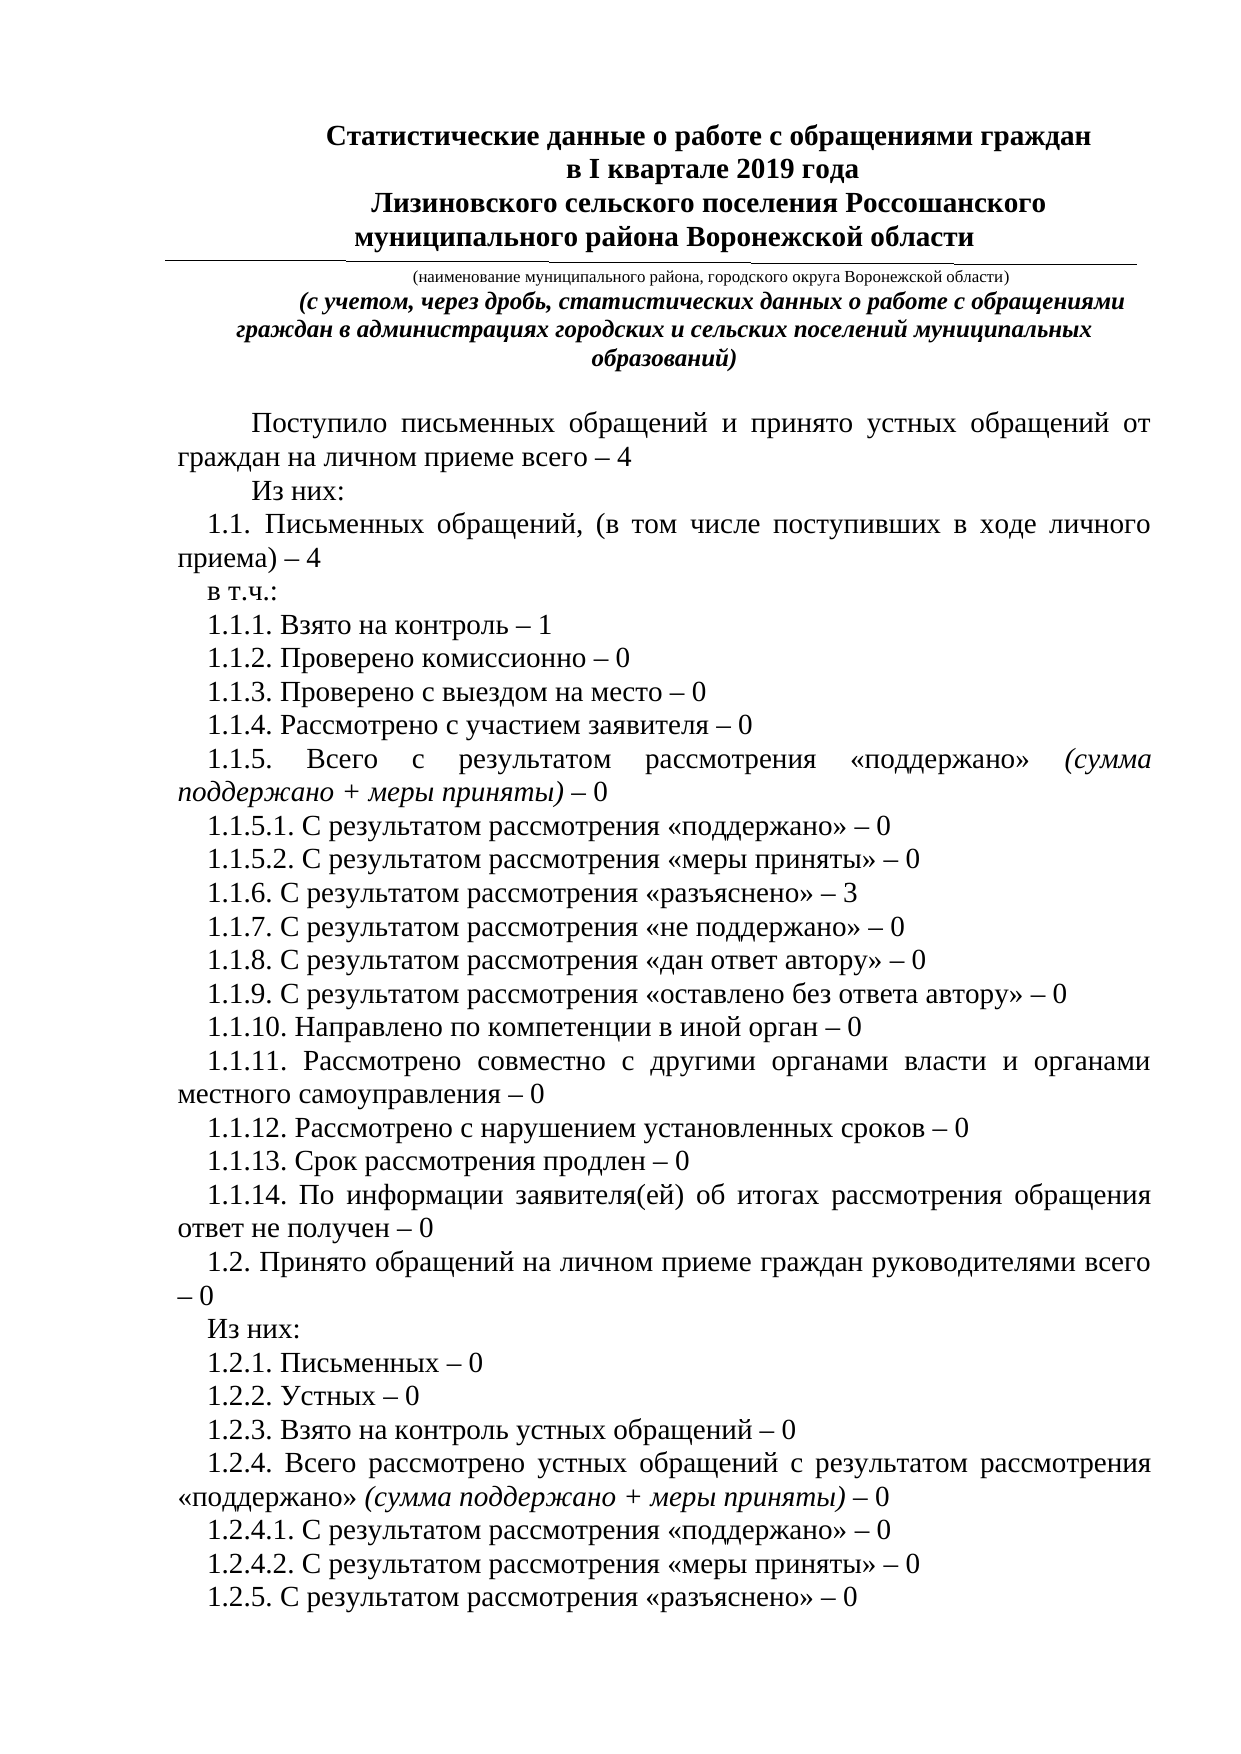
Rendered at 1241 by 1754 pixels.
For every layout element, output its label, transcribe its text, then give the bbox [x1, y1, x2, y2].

text (с учетом, через дробь, статистических данных о работе с обращениями граждан в администрациях городских и сельских поселений муниципальных образований) [177, 286, 1152, 372]
text 1.1.13. Срок рассмотрения продлен – 0 [177, 1143, 1152, 1177]
text 1.2. Принято обращений на личном приеме граждан руководителями всего – 0 [177, 1244, 1152, 1311]
text 1.2.4. Всего рассмотрено устных обращений с результатом рассмотрения «поддержано» (сумма поддержано + меры приняты) – 0 [177, 1445, 1152, 1512]
text 1.1.4. Рассмотрено с участием заявителя – 0 [177, 707, 1152, 741]
text 1.1.7. С результатом рассмотрения «не поддержано» – 0 [177, 909, 1152, 942]
text 1.1.10. Направлено по компетенции в иной орган – 0 [177, 1009, 1152, 1043]
text 1.1.9. С результатом рассмотрения «оставлено без ответа автору» – 0 [177, 976, 1152, 1009]
text 1.1.5.2. С результатом рассмотрения «меры приняты» – 0 [177, 842, 1152, 875]
text 1.1.3. Проверено с выездом на место – 0 [177, 674, 1152, 707]
text 1.1.11. Рассмотрено совместно с другими органами власти и органами местного самоуправления – 0 [177, 1043, 1152, 1110]
text 1.2.3. Взято на контроль устных обращений – 0 [177, 1412, 1152, 1445]
text Из них: [177, 473, 1152, 506]
text 1.1.8. С результатом рассмотрения «дан ответ автору» – 0 [177, 942, 1152, 976]
text 1.2.5. С результатом рассмотрения «разъяснено» – 0 [177, 1579, 1152, 1613]
text 1.2.4.2. С результатом рассмотрения «меры приняты» – 0 [177, 1546, 1152, 1579]
text 1.2.2. Устных – 0 [177, 1378, 1152, 1412]
text (наименование муниципального района, городского округа Воронежской области) [177, 252, 1152, 286]
text в I квартале 2019 года [177, 152, 1152, 185]
list Письменных обращений, (в том числе поступивших в ходе личного приема) – 4 [177, 506, 1152, 573]
text Статистические данные о работе с обращениями граждан [177, 118, 1152, 152]
text 1.1.14. По информации заявителя(ей) об итогах рассмотрения обращения ответ не получен – 0 [177, 1177, 1152, 1244]
text 1.2.1. Письменных – 0 [177, 1345, 1152, 1378]
text 1.2.4.1. С результатом рассмотрения «поддержано» – 0 [177, 1512, 1152, 1546]
text 1.1.1. Взято на контроль – 1 [177, 607, 1152, 640]
text Из них: [177, 1311, 1152, 1345]
text 1.1.6. С результатом рассмотрения «разъяснено» – 3 [177, 875, 1152, 909]
text 1.1.12. Рассмотрено с нарушением установленных сроков – 0 [177, 1110, 1152, 1143]
text 1.1.5.1. С результатом рассмотрения «поддержано» – 0 [177, 808, 1152, 842]
text в т.ч.: [177, 573, 1152, 607]
text 1.1.5. Всего с результатом рассмотрения «поддержано» (сумма поддержано + меры приняты) – 0 [177, 741, 1152, 808]
text Лизиновского сельского поселения Россошанского муниципального района Воронежской области [177, 185, 1152, 252]
text Поступило письменных обращений и принято устных обращений от граждан на личном приеме всего – 4 [177, 406, 1152, 473]
text 1.1.2. Проверено комиссионно – 0 [177, 640, 1152, 674]
